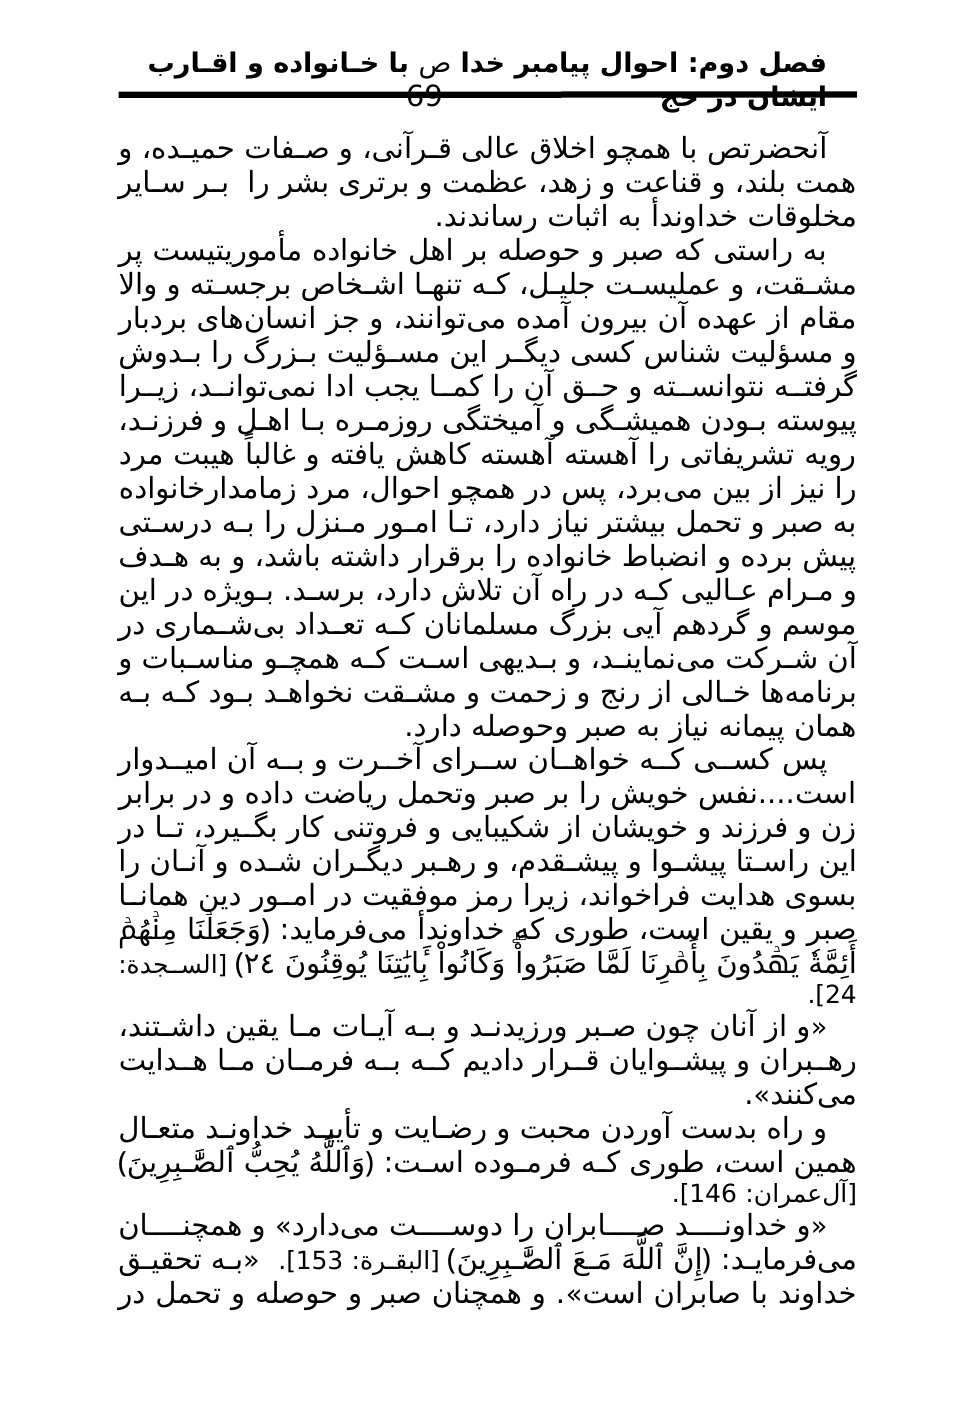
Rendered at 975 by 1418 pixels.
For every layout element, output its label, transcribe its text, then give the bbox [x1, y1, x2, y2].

text به راستی که صبر و حوصله بر اهل خانواده مأموریتیست پر مشقت، و عملیست جلیل، که تنها اشخاص برجسته و والا مقام از عهده آن بیرون آمده می‌توانند، و جز انسان‌های بردبار و مسؤلیت شناس کسی دیگر این مسؤلیت بزرگ را بدوش گرفته نتوانسته و حق آن را کما یجب ادا نمی‌تواند، زیرا پیوسته بودن همیشگی و آمیختگی روزمره با اهل و فرزند، رویه تشریفاتی را آهسته آهسته کاهش یافته و غالباً هیبت مرد را نیز از بین می‌برد، پس در همچو احوال، مرد زمامدارخانواده به صبر و تحمل بیشتر نیاز دارد، تا امور منزل را به درستی پیش برده و انضباط خانواده را برقرار داشته باشد، و به هدف و مرام عالیی که در راه آن تلاش دارد، برسد. بویژه در این موسم و گردهم آیی بزرگ مسلمانان که تعداد بی‌شماری در آن شرکت می‌نمایند، و بدیهی است که همچو مناسبات و برنامه‌ها خالی از رنج و زحمت و مشقت نخواهد بود که به همان پیمانه نیاز به صبر وحوصله دارد. [118, 233, 857, 743]
text و راه بدست آوردن محبت و رضایت و تأیید خداوند متعال همین است، طوری که فرموده است: ﴿وَٱللَّهُ يُحِبُّ ٱلصَّٰبِرِينَ﴾ [آل‌عمران: 146]. [118, 1112, 857, 1209]
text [118, 1209, 857, 1311]
text آنحضرتص با همچو اخلاق عالی قرآنی، و صفات حمیده، و همت بلند، و قناعت و زهد، عظمت و برتری بشر را بر سایر مخلوقات خداوندأ به اثبات رساندند. [118, 132, 857, 233]
text «و از آنان چون صبر ورزیدند و به آیات ما یقین داشتند، رهبران و پیشوایان قرار دادیم که به فرمان ما هدایت می‌کنند». [118, 1010, 857, 1112]
text پس کسی که خواهان سرای آخرت و به آن امیدوار است....نفس خویش را بر صبر وتحمل ریاضت داده و در برابر زن و فرزند و خویشان از شکیبایی و فروتنی کار بگیرد، تا در این راستا پیشوا و پیشقدم، و رهبر دیگران شده و آنان را بسوی هدایت فراخواند، زیرا رمز موفقیت در امور دین همانا صبر و یقین است، طوری که خداوندأ می‌فرماید: ﴿وَجَعَلۡنَا مِنۡهُمۡ أَئِمَّةٗ يَهۡدُونَ بِأَمۡرِنَا لَمَّا صَبَرُواْۖ وَكَانُواْ بِ‍َٔايَٰتِنَا يُوقِنُونَ ٢٤﴾ [السجدة: 24]. [118, 743, 857, 1010]
